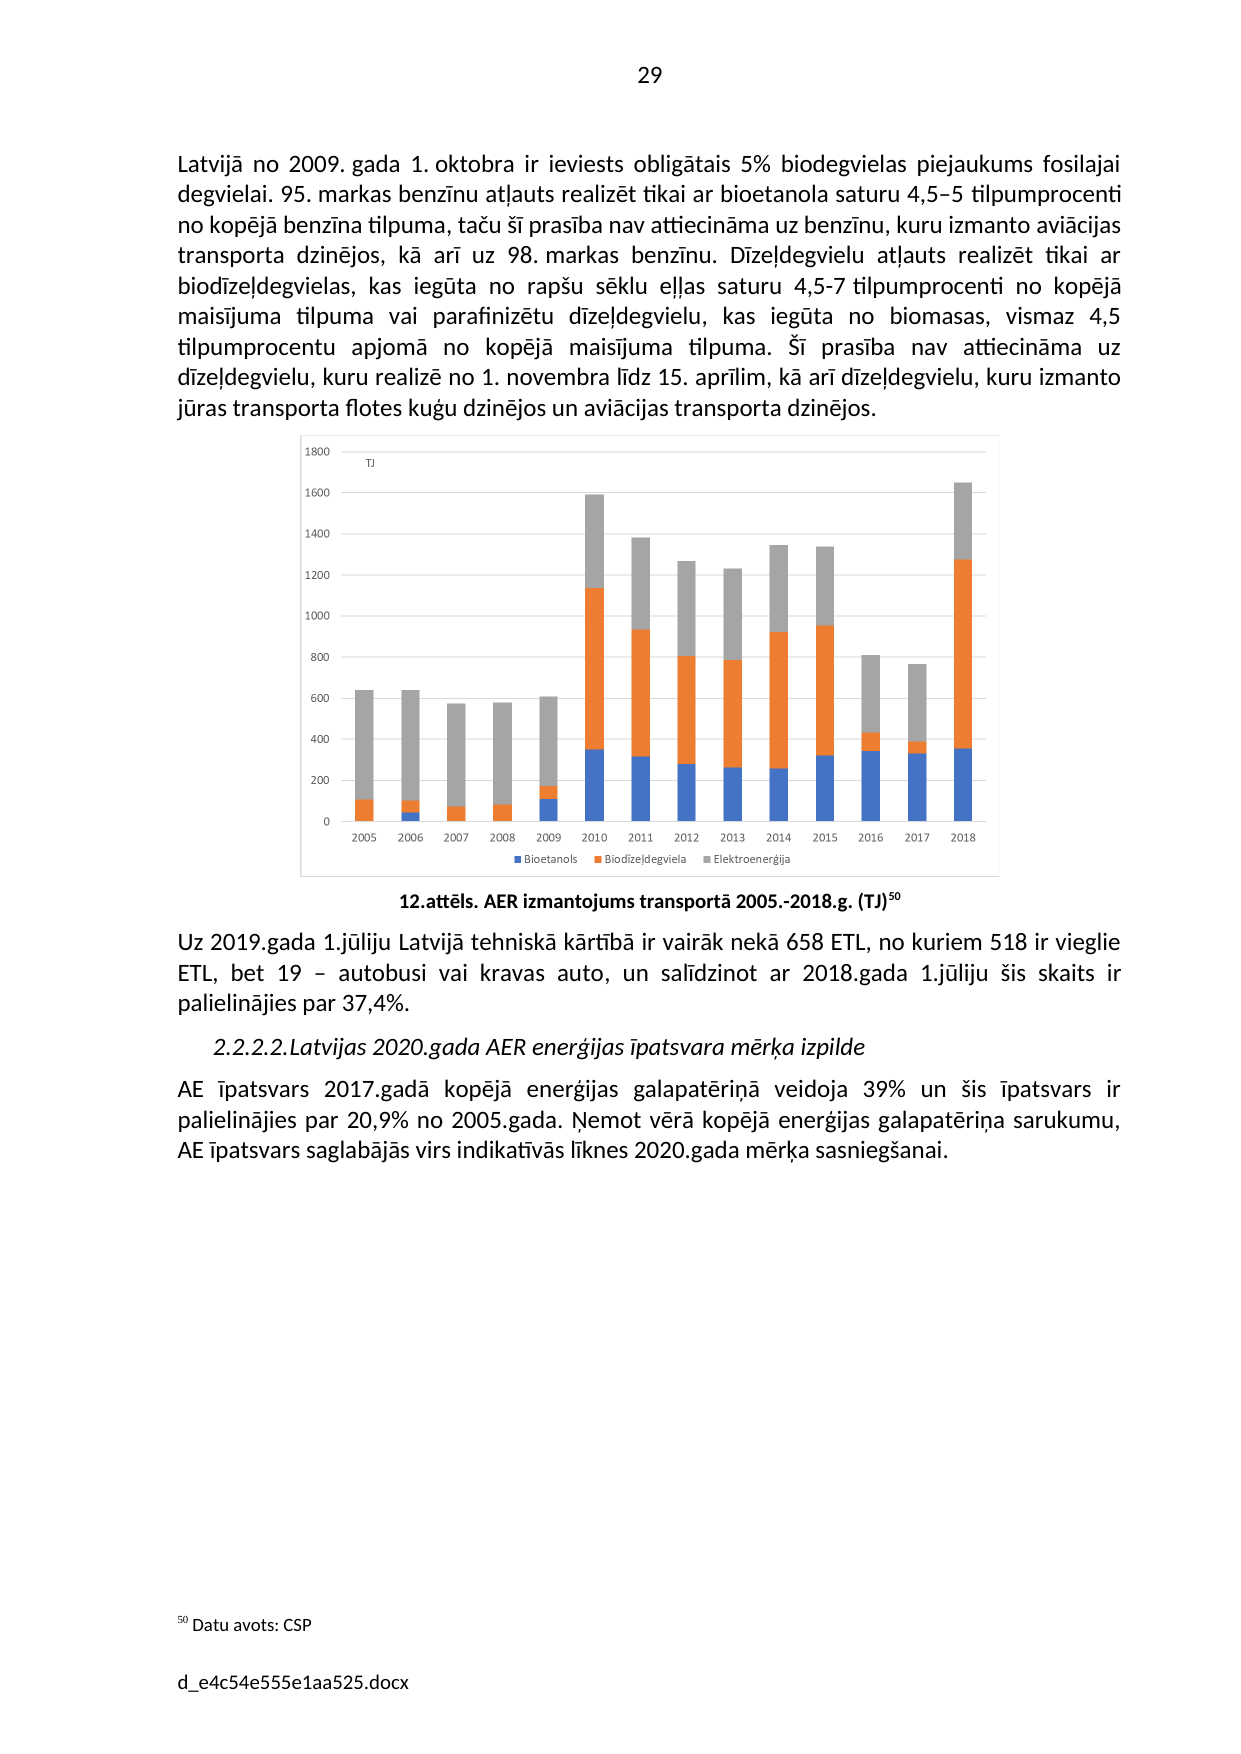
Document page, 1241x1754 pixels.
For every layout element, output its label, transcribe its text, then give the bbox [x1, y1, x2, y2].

text AE īpatsvars 2017.gadā kopējā enerģijas galapatēriņā veidoja 39% un šis īpatsvars ir palielinājies par 20,9% no 2005.gada. Ņemot vērā kopējā enerģijas galapatēriņa sarukumu, AE īpatsvars saglabājās virs indikatīvās līknes 2020.gada mērķa sasniegšanai. [177, 1074, 1122, 1165]
subtitle Latvijas 2020.gada AER enerģijas īpatsvara mērķa izpilde [213, 1031, 1122, 1061]
text 12.attēls. AER izmantojums transportā 2005.-2018.g. (TJ) [177, 889, 1122, 914]
text Latvijā no 2009. gada 1. oktobra ir ieviests obligātais 5% biodegvielas piejaukums fosilajai degvielai. 95. markas benzīnu atļauts realizēt tikai ar bioetanola saturu 4,5–5 tilpumprocenti no kopējā benzīna tilpuma, taču šī prasība nav attiecināma uz benzīnu, kuru izmanto aviācijas transporta dzinējos, kā arī uz 98. markas benzīnu. Dīzeļdegvielu atļauts realizēt tikai ar biodīzeļdegvielas, kas iegūta no rapšu sēklu eļļas saturu 4,5-7 tilpumprocenti no kopējā maisījuma tilpuma vai parafinizētu dīzeļdegvielu, kas iegūta no biomasas, vismaz 4,5 tilpumprocentu apjomā no kopējā maisījuma tilpuma. Šī prasība nav attiecināma uz dīzeļdegvielu, kuru realizē no 1. novembra līdz 15. aprīlim, kā arī dīzeļdegvielu, kuru izmanto jūras transporta flotes kuģu dzinējos un aviācijas transporta dzinējos. [177, 148, 1122, 422]
text Uz 2019.gada 1.jūliju Latvijā tehniskā kārtībā ir vairāk nekā 658 ETL, no kuriem 518 ir vieglie ETL, bet 19 – autobusi vai kravas auto, un salīdzinot ar 2018.gada 1.jūliju šis skaits ir palielinājies par 37,4%. [177, 927, 1122, 1018]
picture [300, 435, 1000, 877]
